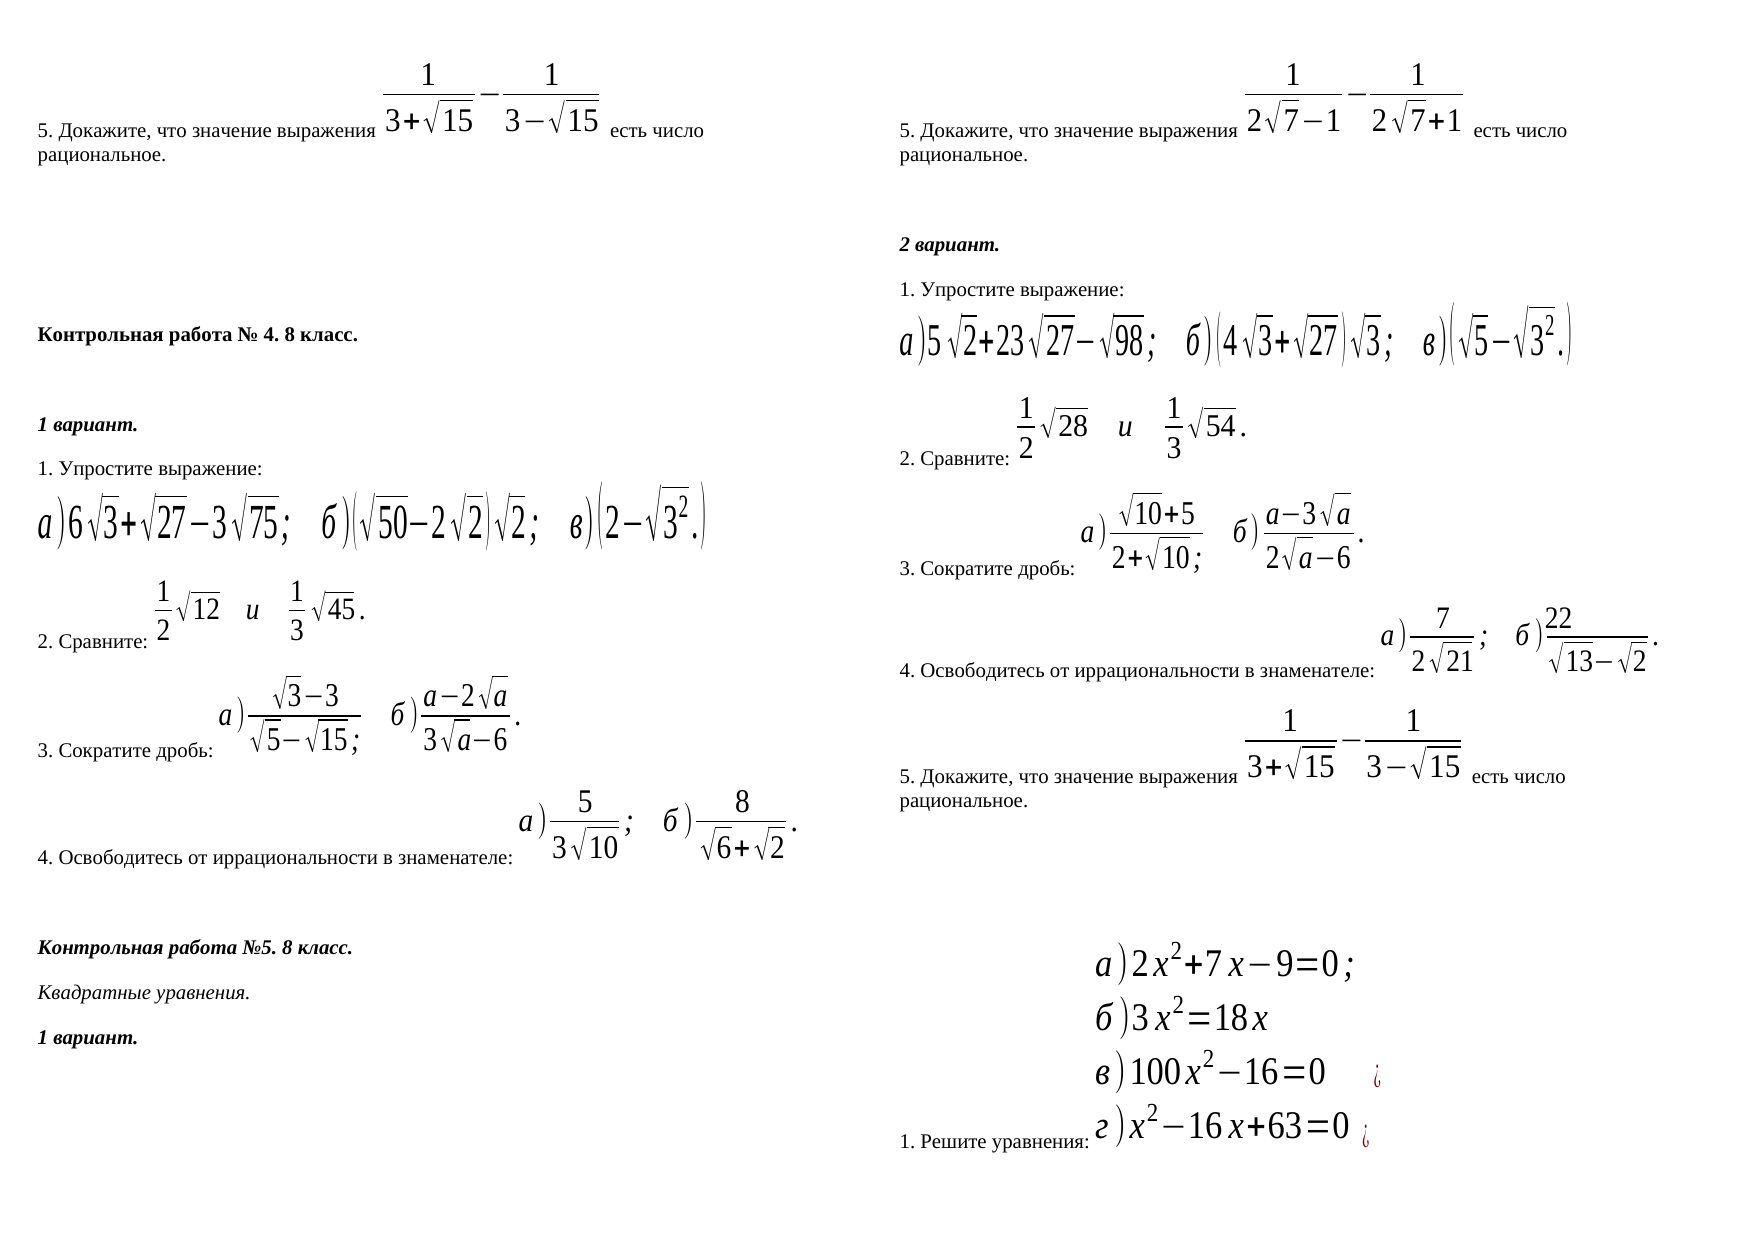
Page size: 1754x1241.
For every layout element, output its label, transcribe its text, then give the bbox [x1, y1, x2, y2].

text 3. Сократите дробь: [899, 491, 1687, 580]
text 2. Сравните: [899, 390, 1687, 470]
text Контрольная работа №5. 8 класс. [37, 935, 826, 959]
text 1 вариант. [37, 411, 826, 436]
text 5. Докажите, что значение выражения есть число рациональное. [899, 703, 1687, 812]
text 2 вариант. [899, 232, 1687, 256]
text 4. Освободитесь от иррациональности в знаменателе: [899, 601, 1687, 682]
text 1 вариант. [37, 1025, 826, 1049]
text 2. Сравните: [37, 575, 826, 653]
text Квадратные уравнения. [37, 980, 826, 1004]
text 1. Упростите выражение: [899, 277, 1687, 369]
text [899, 935, 1687, 1153]
text Контрольная работа № 4. 8 класс. [37, 322, 826, 346]
text 3. Сократите дробь: [37, 673, 826, 762]
text 5. Докажите, что значение выражения есть число рациональное. [899, 56, 1687, 166]
text 1. Упростите выражение: [37, 456, 826, 554]
text 5. Докажите, что значение выражения есть число рациональное. [37, 56, 826, 166]
text 4. Освободитесь от иррациональности в знаменателе: [37, 783, 826, 869]
